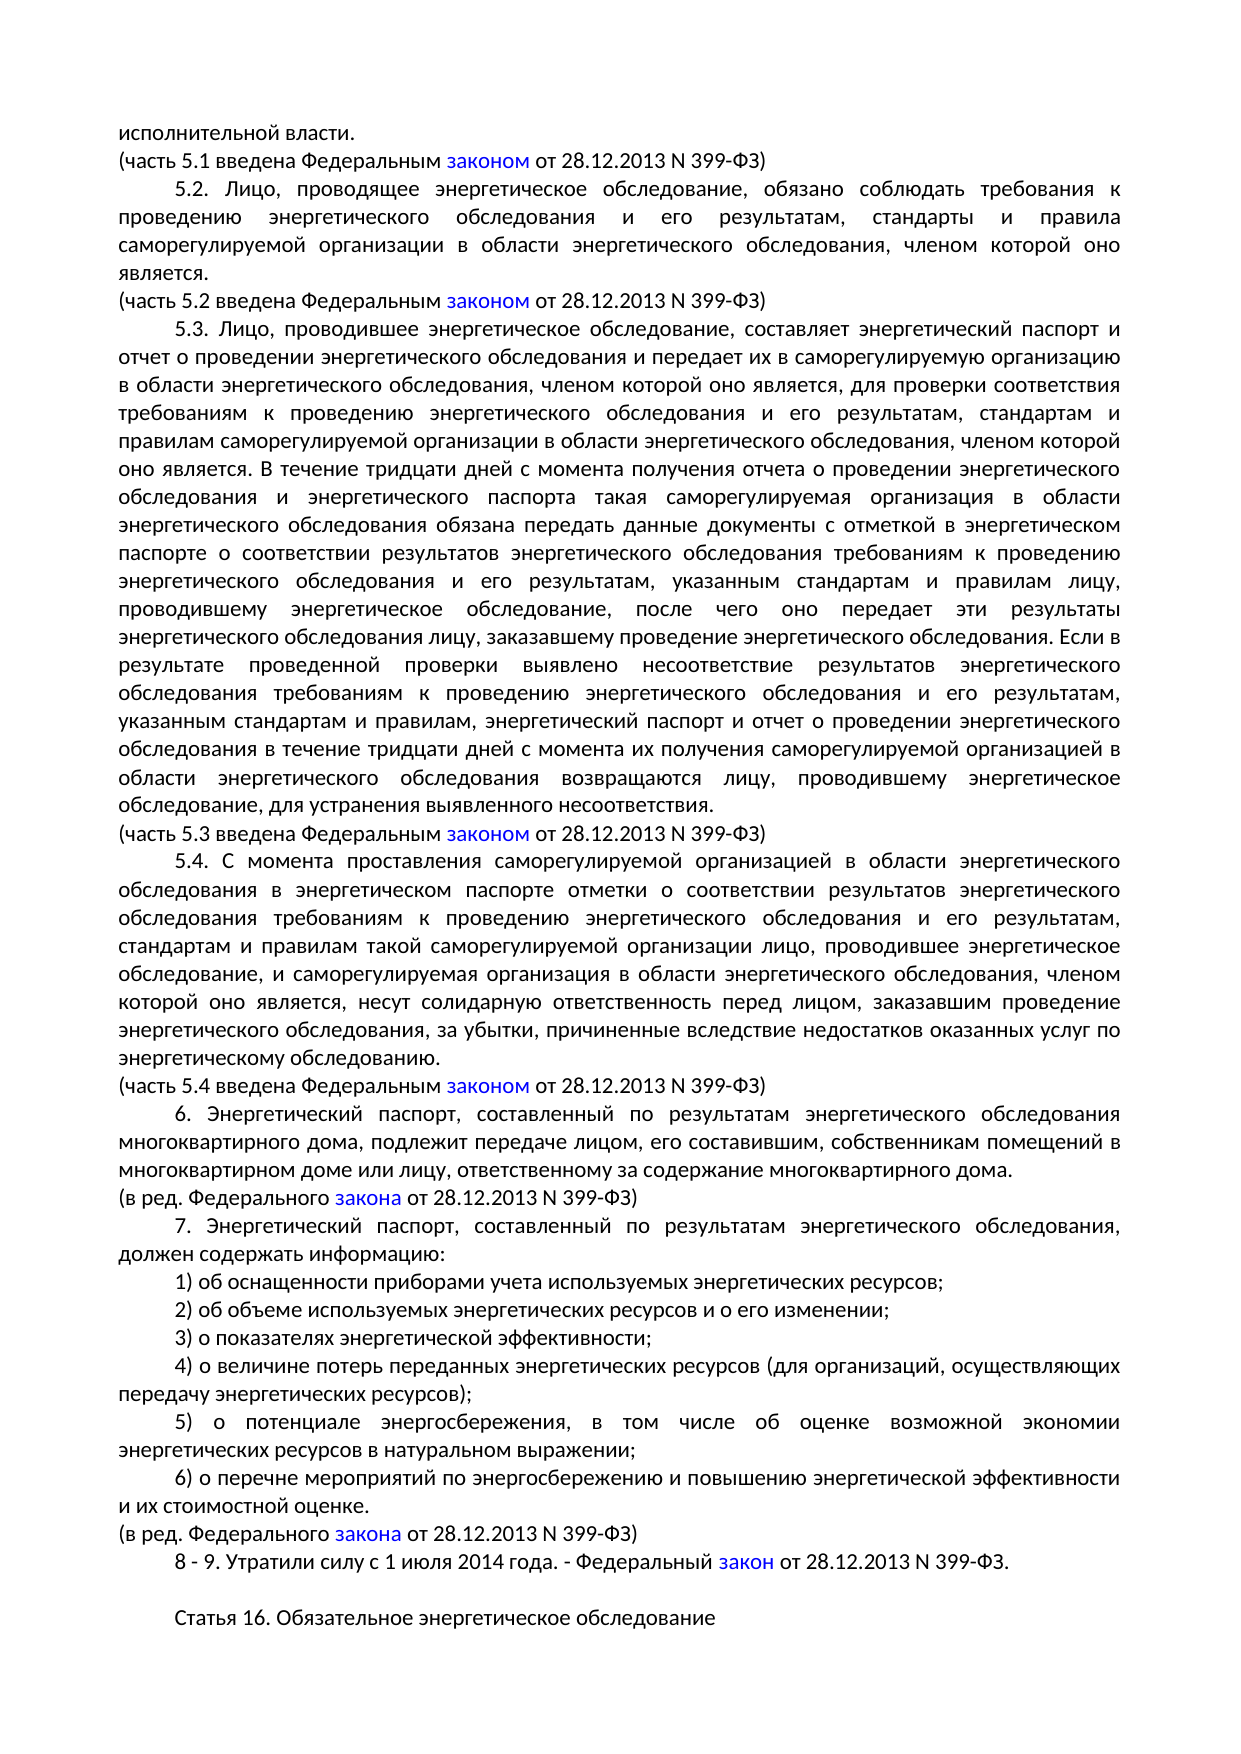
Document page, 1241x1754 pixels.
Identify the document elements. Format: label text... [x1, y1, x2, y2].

text 5.2. Лицо, проводящее энергетическое обследование, обязано соблюдать требования к проведению энергетического обследования и его результатам, стандарты и правила саморегулируемой организации в области энергетического обследования, членом которой оно является. [118, 174, 1122, 286]
text 1) об оснащенности приборами учета используемых энергетических ресурсов; [118, 1267, 1122, 1295]
text (часть 5.3 введена Федеральным законом от 28.12.2013 N 399-ФЗ) [118, 819, 1122, 847]
text 5.4. С момента проставления саморегулируемой организацией в области энергетического обследования в энергетическом паспорте отметки о соответствии результатов энергетического обследования требованиям к проведению энергетического обследования и его результатам, стандартам и правилам такой саморегулируемой организации лицо, проводившее энергетическое обследование, и саморегулируемая организация в области энергетического обследования, членом которой оно является, несут солидарную ответственность перед лицом, заказавшим проведение энергетического обследования, за убытки, причиненные вследствие недостатков оказанных услуг по энергетическому обследованию. [118, 847, 1122, 1071]
text 3) о показателях энергетической эффективности; [118, 1323, 1122, 1351]
text 2) об объеме используемых энергетических ресурсов и о его изменении; [118, 1295, 1122, 1323]
text (часть 5.4 введена Федеральным законом от 28.12.2013 N 399-ФЗ) [118, 1071, 1122, 1099]
text 5) о потенциале энергосбережения, в том числе об оценке возможной экономии энергетических ресурсов в натуральном выражении; [118, 1407, 1122, 1463]
text 4) о величине потерь переданных энергетических ресурсов (для организаций, осуществляющих передачу энергетических ресурсов); [118, 1351, 1122, 1407]
text 5.3. Лицо, проводившее энергетическое обследование, составляет энергетический паспорт и отчет о проведении энергетического обследования и передает их в саморегулируемую организацию в области энергетического обследования, членом которой оно является, для проверки соответствия требованиям к проведению энергетического обследования и его результатам, стандартам и правилам саморегулируемой организации в области энергетического обследования, членом которой оно является. В течение тридцати дней с момента получения отчета о проведении энергетического обследования и энергетического паспорта такая саморегулируемая организация в области энергетического обследования обязана передать данные документы с отметкой в энергетическом паспорте о соответствии результатов энергетического обследования требованиям к проведению энергетического обследования и его результатам, указанным стандартам и правилам лицу, проводившему энергетическое обследование, после чего оно передает эти результаты энергетического обследования лицу, заказавшему проведение энергетического обследования. Если в результате проведенной проверки выявлено несоответствие результатов энергетического обследования требованиям к проведению энергетического обследования и его результатам, указанным стандартам и правилам, энергетический паспорт и отчет о проведении энергетического обследования в течение тридцати дней с момента их получения саморегулируемой организацией в области энергетического обследования возвращаются лицу, проводившему энергетическое обследование, для устранения выявленного несоответствия. [118, 314, 1122, 819]
text 8 - 9. Утратили силу с 1 июля 2014 года. - Федеральный закон от 28.12.2013 N 399-ФЗ. [118, 1547, 1122, 1575]
text Статья 16. Обязательное энергетическое обследование [118, 1603, 1122, 1631]
text (часть 5.2 введена Федеральным законом от 28.12.2013 N 399-ФЗ) [118, 286, 1122, 314]
text 6. Энергетический паспорт, составленный по результатам энергетического обследования многоквартирного дома, подлежит передаче лицом, его составившим, собственникам помещений в многоквартирном доме или лицу, ответственному за содержание многоквартирного дома. [118, 1099, 1122, 1183]
text (часть 5.1 введена Федеральным законом от 28.12.2013 N 399-ФЗ) [118, 146, 1122, 174]
text 7. Энергетический паспорт, составленный по результатам энергетического обследования, должен содержать информацию: [118, 1211, 1122, 1267]
text (в ред. Федерального закона от 28.12.2013 N 399-ФЗ) [118, 1519, 1122, 1547]
text 6) о перечне мероприятий по энергосбережению и повышению энергетической эффективности и их стоимостной оценке. [118, 1463, 1122, 1519]
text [118, 118, 1122, 146]
text (в ред. Федерального закона от 28.12.2013 N 399-ФЗ) [118, 1183, 1122, 1211]
